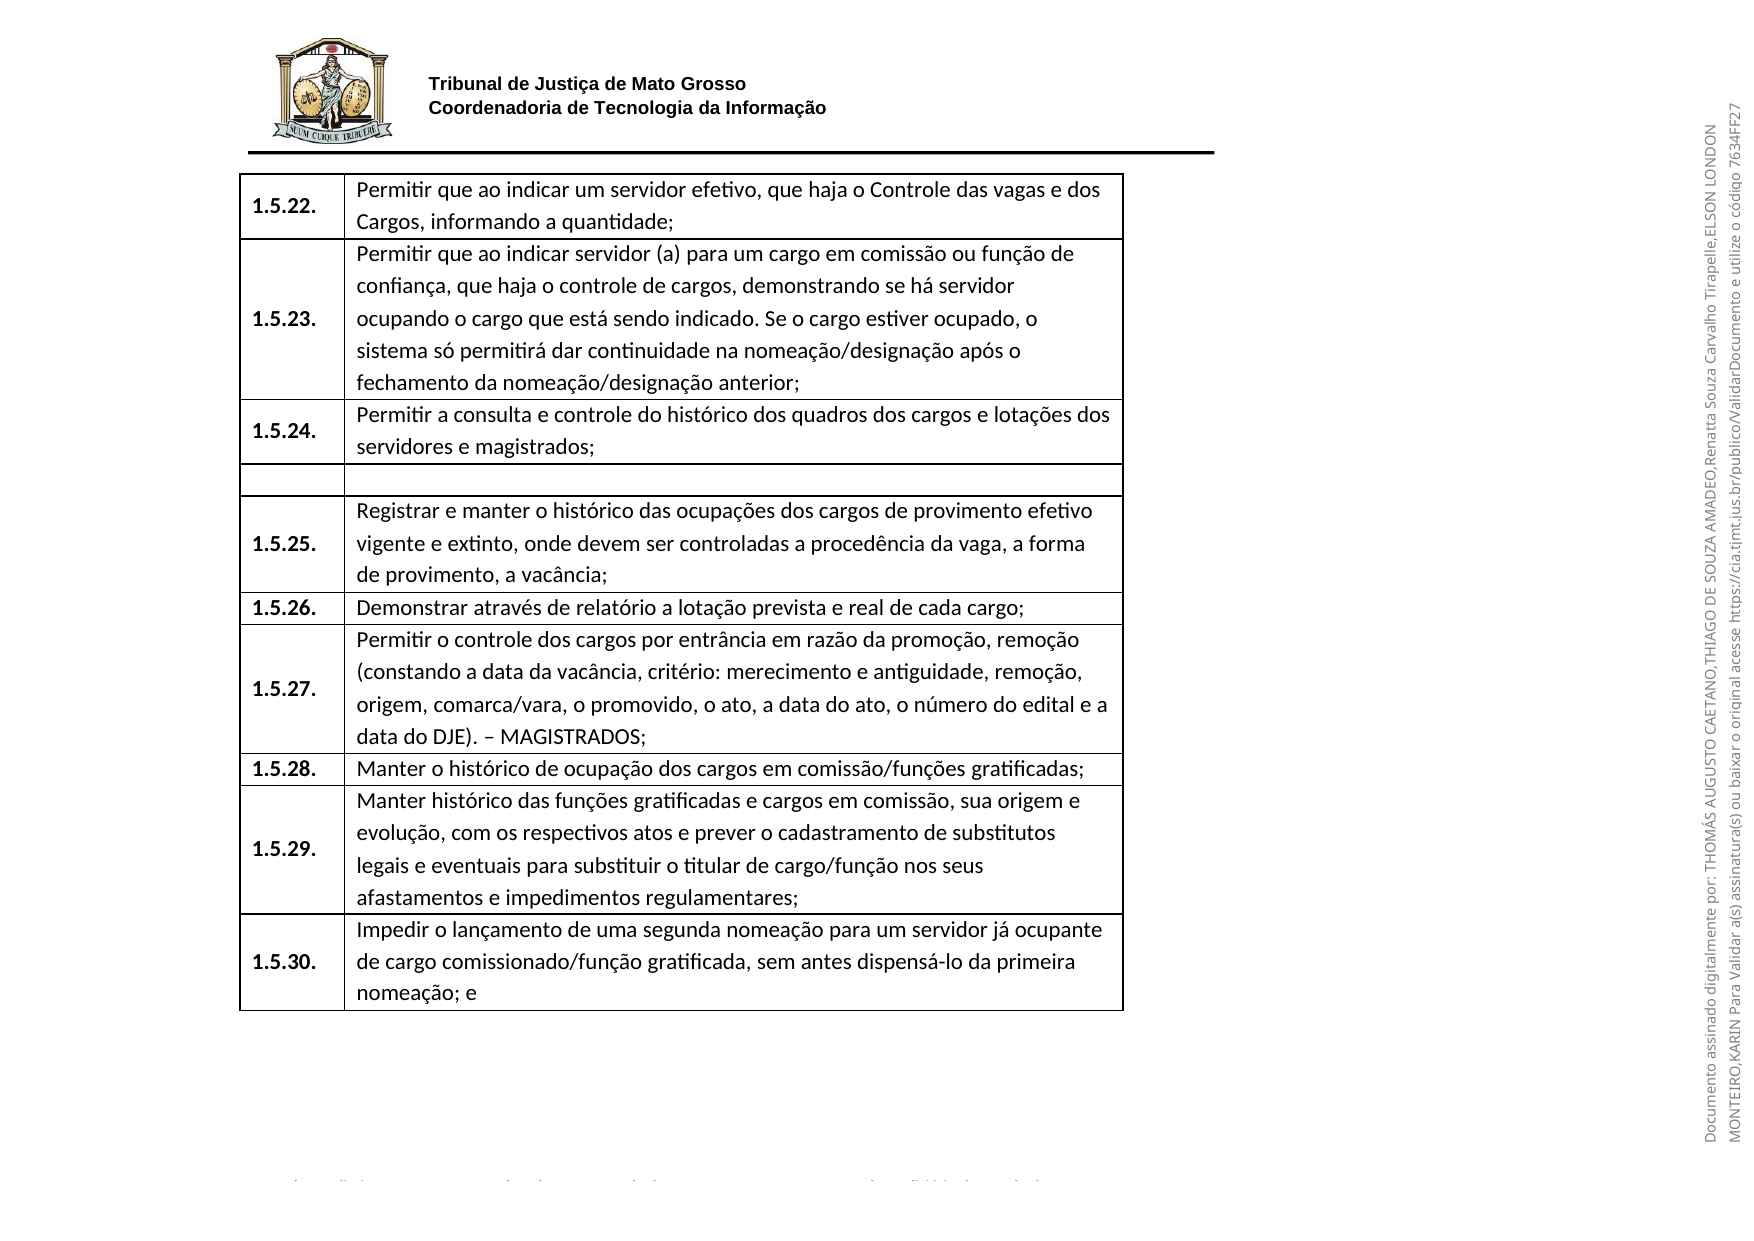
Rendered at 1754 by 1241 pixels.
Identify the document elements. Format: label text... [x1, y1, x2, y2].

table_cell Manter histórico das funções gratificadas e cargos em comissão, sua origem e evolução, com os respectivos atos e prever o cadastramento de substitutos legais e eventuais para substituir o titular de cargo/função nos seus afastamentos e impedimentos regulamentares; [345, 786, 1122, 913]
table_cell Permitir que ao indicar servidor (a) para um cargo em comissão ou função de confiança, que haja o controle de cargos, demonstrando se há servidor ocupando o cargo que está sendo indicado. Se o cargo estiver ocupado, o sistema só permitirá dar continuidade na nomeação/designação após o fechamento da nomeação/designação anterior; [345, 240, 1122, 399]
table_cell 1.5.28. [241, 754, 344, 785]
table_header Permitir que ao indicar um servidor efetivo, que haja o Controle das vagas e dos Cargos, informando a quantidade; [345, 175, 1122, 238]
table_cell 1.5.30. [241, 915, 344, 1010]
table_cell Impedir o lançamento de uma segunda nomeação para um servidor já ocupante de cargo comissionado/função gratificada, sem antes dispensá-lo da primeira nomeação; e [345, 915, 1122, 1010]
text Tribunal de Justiça de Mato Grosso Coordenadoria de Tecnologia da Informação [428, 73, 827, 118]
table_cell [241, 465, 344, 495]
table_cell Permitir a consulta e controle do histórico dos quadros dos cargos e lotações dos servidores e magistrados; [345, 400, 1122, 463]
table_cell 1.5.23. [241, 240, 344, 399]
table_cell Demonstrar através de relatório a lotação prevista e real de cada cargo; [345, 593, 1122, 624]
table_header 1.5.22. [241, 175, 344, 238]
table_cell Permitir o controle dos cargos por entrância em razão da promoção, remoção (constando a data da vacância, critério: merecimento e antiguidade, remoção, origem, comarca/vara, o promovido, o ato, a data do ato, o número do edital e a data do DJE). – MAGISTRADOS; [345, 625, 1122, 752]
table_cell 1.5.29. [241, 786, 344, 913]
table_cell 1.5.25. [241, 497, 344, 591]
picture [272, 38, 393, 144]
table_cell [345, 465, 1122, 495]
table_cell 1.5.24. [241, 400, 344, 463]
table_cell Manter o histórico de ocupação dos cargos em comissão/funções gratificadas; [345, 754, 1122, 785]
table_cell 1.5.27. [241, 625, 344, 752]
table_cell Registrar e manter o histórico das ocupações dos cargos de provimento efetivo vigente e extinto, onde devem ser controladas a procedência da vaga, a forma de provimento, a vacância; [345, 497, 1122, 591]
table_cell 1.5.26. [241, 593, 344, 624]
